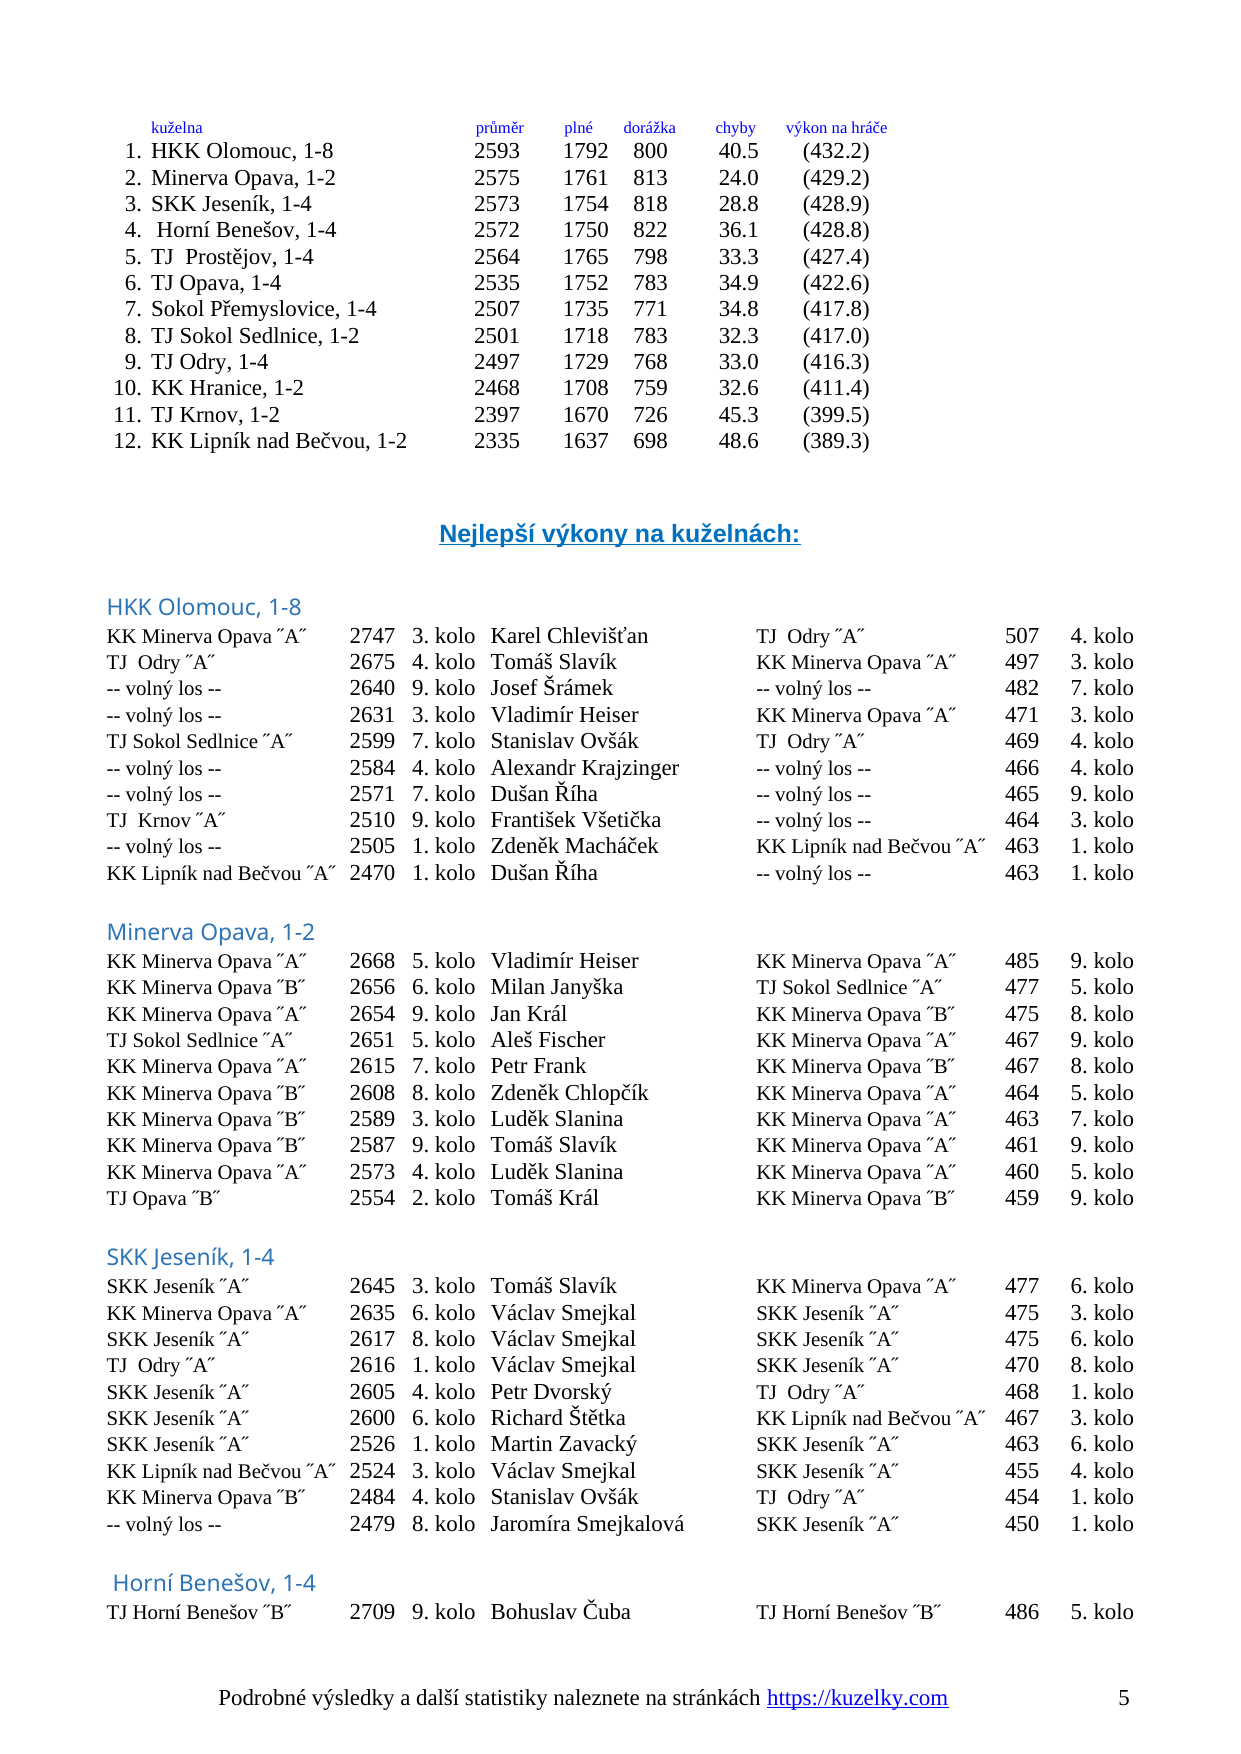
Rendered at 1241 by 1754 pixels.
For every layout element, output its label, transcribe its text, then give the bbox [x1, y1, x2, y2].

text SKK Jeseník ˝A˝ 2645 3. kolo Tomáš Slavík KK Minerva Opava ˝A˝ 477 6. kolo [106, 1272, 1134, 1299]
text 9. TJ Odry, 1-4 2497 1729 768 33.0 (416.3) [106, 348, 1134, 374]
text TJ Opava ˝B˝ 2554 2. kolo Tomáš Král KK Minerva Opava ˝B˝ 459 9. kolo [106, 1184, 1134, 1211]
text -- volný los -- 2584 4. kolo Alexandr Krajzinger -- volný los -- 466 4. kolo [106, 753, 1134, 780]
text KK Minerva Opava ˝A˝ 2654 9. kolo Jan Král KK Minerva Opava ˝B˝ 475 8. kolo [106, 1000, 1134, 1026]
text TJ Odry ˝A˝ 2616 1. kolo Václav Smejkal SKK Jeseník ˝A˝ 470 8. kolo [106, 1351, 1134, 1378]
text -- volný los -- 2505 1. kolo Zdeněk Macháček KK Lipník nad Bečvou ˝A˝ 463 1. kolo [106, 833, 1134, 859]
text KK Minerva Opava ˝A˝ 2635 6. kolo Václav Smejkal SKK Jeseník ˝A˝ 475 3. kolo [106, 1299, 1134, 1325]
text -- volný los -- 2631 3. kolo Vladimír Heiser KK Minerva Opava ˝A˝ 471 3. kolo [106, 701, 1134, 727]
subtitle Minerva Opava, 1-2 [106, 916, 1134, 947]
text -- volný los -- 2640 9. kolo Josef Šrámek -- volný los -- 482 7. kolo [106, 674, 1134, 701]
text -- volný los -- 2479 8. kolo Jaromíra Smejkalová SKK Jeseník ˝A˝ 450 1. kolo [106, 1509, 1134, 1536]
text 5. TJ Prostějov, 1-4 2564 1765 798 33.3 (427.4) [106, 243, 1134, 269]
text 12. KK Lipník nad Bečvou, 1-2 2335 1637 698 48.6 (389.3) [106, 427, 1134, 453]
subtitle SKK Jeseník, 1-4 [106, 1241, 1134, 1272]
text 1. HKK Olomouc, 1-8 2593 1792 800 40.5 (432.2) [106, 137, 1134, 164]
text 2. Minerva Opava, 1-2 2575 1761 813 24.0 (429.2) [106, 164, 1134, 190]
text SKK Jeseník ˝A˝ 2600 6. kolo Richard Štětka KK Lipník nad Bečvou ˝A˝ 467 3. kolo [106, 1404, 1134, 1431]
text 11. TJ Krnov, 1-2 2397 1670 726 45.3 (399.5) [106, 401, 1134, 427]
text 7. Sokol Přemyslovice, 1-4 2507 1735 771 34.8 (417.8) [106, 295, 1134, 322]
text KK Minerva Opava ˝A˝ 2668 5. kolo Vladimír Heiser KK Minerva Opava ˝A˝ 485 9. kolo [106, 947, 1134, 973]
text KK Minerva Opava ˝B˝ 2589 3. kolo Luděk Slanina KK Minerva Opava ˝A˝ 463 7. kolo [106, 1105, 1134, 1132]
text TJ Odry ˝A˝ 2675 4. kolo Tomáš Slavík KK Minerva Opava ˝A˝ 497 3. kolo [106, 648, 1134, 674]
text 10. KK Hranice, 1-2 2468 1708 759 32.6 (411.4) [106, 374, 1134, 401]
text KK Minerva Opava ˝A˝ 2615 7. kolo Petr Frank KK Minerva Opava ˝B˝ 467 8. kolo [106, 1052, 1134, 1079]
text Nejlepší výkony na kuželnách: [94, 519, 1145, 547]
subtitle HKK Olomouc, 1-8 [106, 591, 1134, 622]
text TJ Sokol Sedlnice ˝A˝ 2651 5. kolo Aleš Fischer KK Minerva Opava ˝A˝ 467 9. kolo [106, 1026, 1134, 1052]
text KK Minerva Opava ˝B˝ 2608 8. kolo Zdeněk Chlopčík KK Minerva Opava ˝A˝ 464 5. kolo [106, 1079, 1134, 1105]
text TJ Horní Benešov ˝B˝ 2709 9. kolo Bohuslav Čuba TJ Horní Benešov ˝B˝ 486 5. kolo [106, 1598, 1134, 1624]
text 6. TJ Opava, 1-4 2535 1752 783 34.9 (422.6) [106, 269, 1134, 295]
text KK Minerva Opava ˝B˝ 2587 9. kolo Tomáš Slavík KK Minerva Opava ˝A˝ 461 9. kolo [106, 1132, 1134, 1158]
text 4. Horní Benešov, 1-4 2572 1750 822 36.1 (428.8) [106, 216, 1134, 243]
text TJ Sokol Sedlnice ˝A˝ 2599 7. kolo Stanislav Ovšák TJ Odry ˝A˝ 469 4. kolo [106, 727, 1134, 753]
text -- volný los -- 2571 7. kolo Dušan Říha -- volný los -- 465 9. kolo [106, 780, 1134, 806]
text KK Lipník nad Bečvou ˝A˝ 2524 3. kolo Václav Smejkal SKK Jeseník ˝A˝ 455 4. kolo [106, 1457, 1134, 1483]
text KK Minerva Opava ˝B˝ 2484 4. kolo Stanislav Ovšák TJ Odry ˝A˝ 454 1. kolo [106, 1483, 1134, 1509]
text KK Minerva Opava ˝A˝ 2747 3. kolo Karel Chlevišťan TJ Odry ˝A˝ 507 4. kolo [106, 622, 1134, 648]
text SKK Jeseník ˝A˝ 2617 8. kolo Václav Smejkal SKK Jeseník ˝A˝ 475 6. kolo [106, 1325, 1134, 1351]
subtitle Horní Benešov, 1-4 [106, 1566, 1134, 1598]
text KK Lipník nad Bečvou ˝A˝ 2470 1. kolo Dušan Říha -- volný los -- 463 1. kolo [106, 859, 1134, 885]
text 8. TJ Sokol Sedlnice, 1-2 2501 1718 783 32.3 (417.0) [106, 322, 1134, 348]
text kuželna průměr plné dorážka chyby výkon na hráče [106, 118, 1134, 137]
text SKK Jeseník ˝A˝ 2526 1. kolo Martin Zavacký SKK Jeseník ˝A˝ 463 6. kolo [106, 1431, 1134, 1457]
text SKK Jeseník ˝A˝ 2605 4. kolo Petr Dvorský TJ Odry ˝A˝ 468 1. kolo [106, 1378, 1134, 1404]
text KK Minerva Opava ˝A˝ 2573 4. kolo Luděk Slanina KK Minerva Opava ˝A˝ 460 5. kolo [106, 1158, 1134, 1184]
text KK Minerva Opava ˝B˝ 2656 6. kolo Milan Janyška TJ Sokol Sedlnice ˝A˝ 477 5. kolo [106, 973, 1134, 1000]
text TJ Krnov ˝A˝ 2510 9. kolo František Všetička -- volný los -- 464 3. kolo [106, 806, 1134, 833]
text 3. SKK Jeseník, 1-4 2573 1754 818 28.8 (428.9) [106, 190, 1134, 216]
